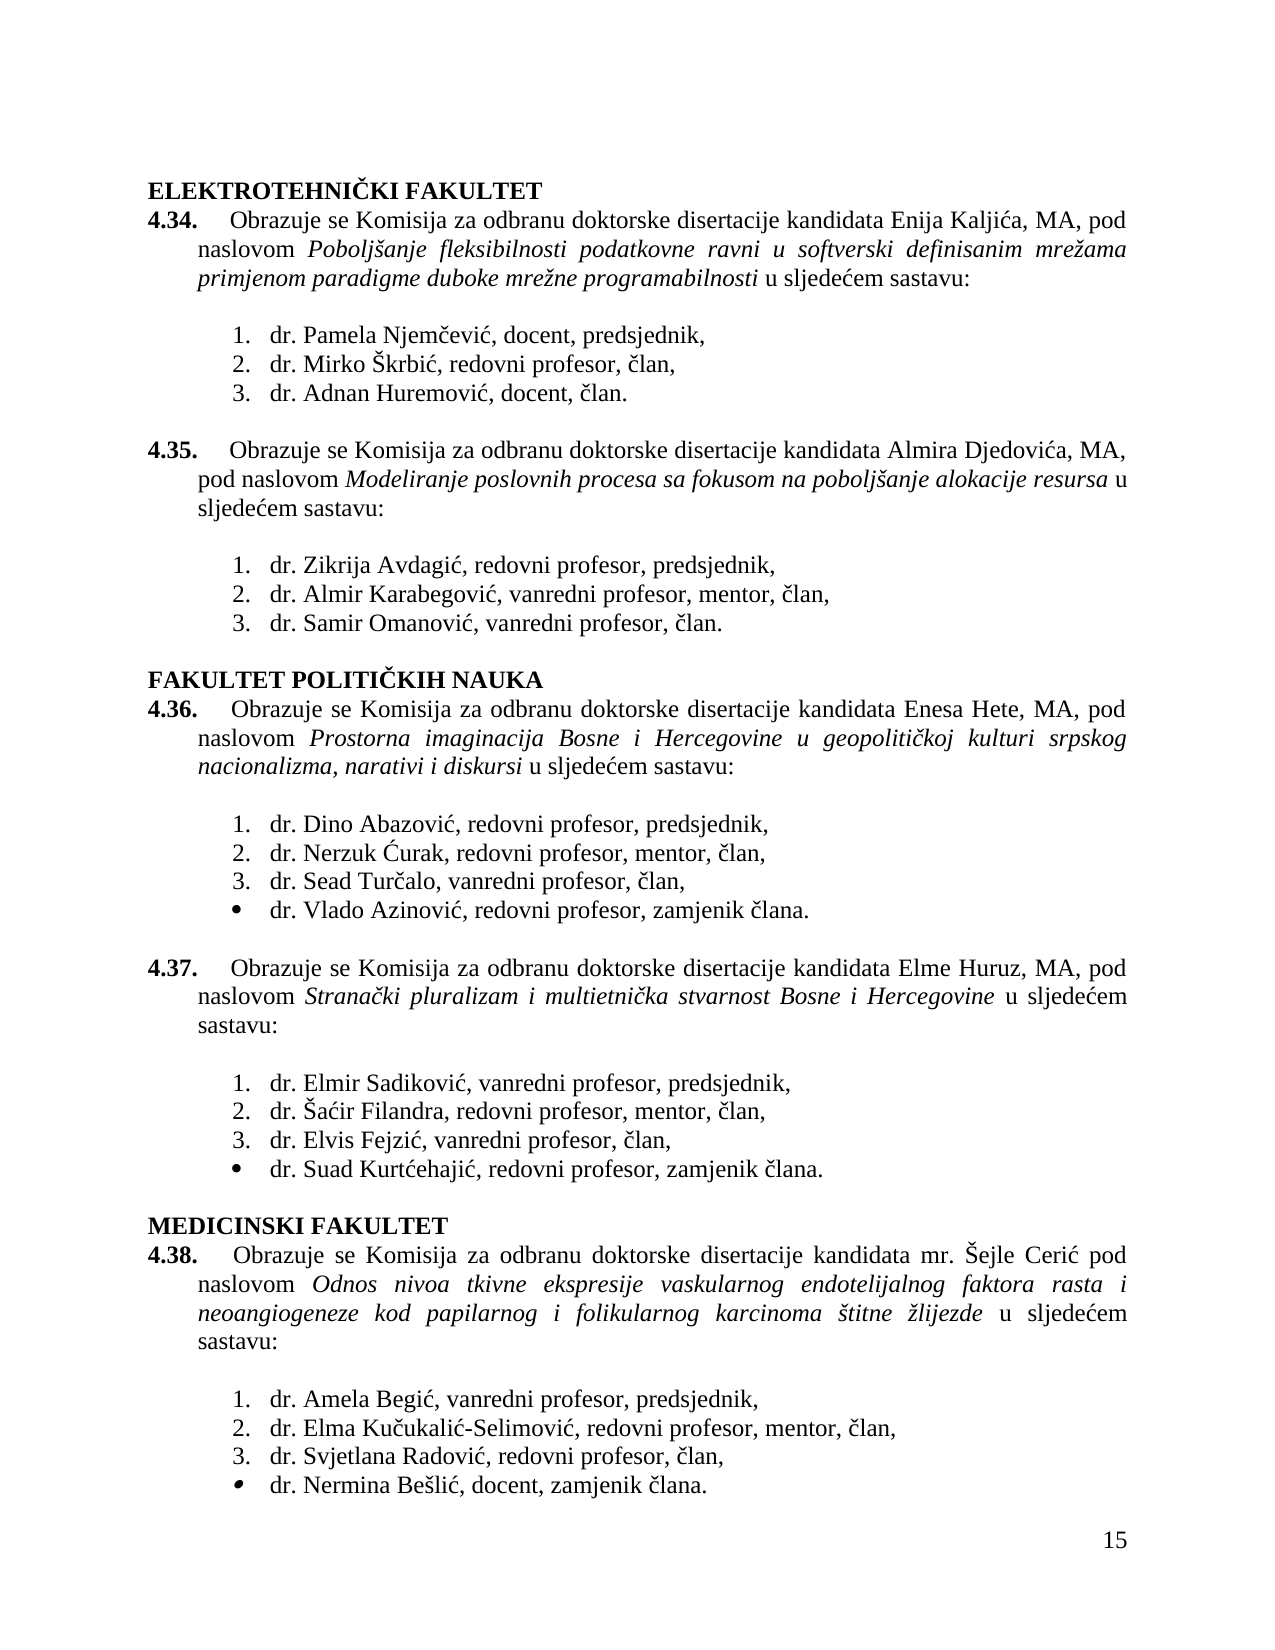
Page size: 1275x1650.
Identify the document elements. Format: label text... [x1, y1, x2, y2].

list dr. Pamela Njemčević, docent, predsjednik, [232, 320, 1127, 349]
list dr. Amela Begić, vanredni profesor, predsjednik, [232, 1384, 1127, 1413]
list Obrazuje se Komisija za odbranu doktorske disertacije kandidata Almira Djedovića, MA, pod naslovom Modeliranje poslovnih procesa sa fokusom na poboljšanje alokacije resursa u sljedećem sastavu: [148, 435, 1127, 521]
list dr. Samir Omanović, vanredni profesor, član. [232, 608, 1127, 636]
list dr. Dino Abazović, redovni profesor, predsjednik, [232, 809, 1127, 838]
list dr. Suad Kurtćehajić, redovni profesor, zamjenik člana. [232, 1154, 1127, 1183]
list dr. Elmir Sadiković, vanredni profesor, predsjednik, [232, 1068, 1127, 1096]
list Obrazuje se Komisija za odbranu doktorske disertacije kandidata Elme Huruz, MA, pod naslovom Stranački pluralizam i multietnička stvarnost Bosne i Hercegovine u sljedećem sastavu: [148, 953, 1127, 1039]
list Obrazuje se Komisija za odbranu doktorske disertacije kandidata mr. Šejle Cerić pod naslovom Odnos nivoa tkivne ekspresije vaskularnog endotelijalnog faktora rasta i neoangiogeneze kod papilarnog i folikularnog karcinoma štitne žlijezde u sljedećem sastavu: [148, 1240, 1127, 1355]
list Obrazuje se Komisija za odbranu doktorske disertacije kandidata Enija Kaljića, MA, pod naslovom Poboljšanje fleksibilnosti podatkovne ravni u softverski definisanim mrežama primjenom paradigme duboke mrežne programabilnosti u sljedećem sastavu: [148, 205, 1127, 291]
list dr. Nermina Bešlić, docent, zamjenik člana. [232, 1470, 1127, 1499]
text FAKULTET POLITIČKIH NAUKA [148, 665, 1127, 694]
list dr. Elma Kučukalić-Selimović, redovni profesor, mentor, član, [232, 1413, 1127, 1441]
list dr. Almir Karabegović, vanredni profesor, mentor, član, [232, 579, 1127, 608]
list dr. Nerzuk Ćurak, redovni profesor, mentor, član, [232, 838, 1127, 866]
text ELEKTROTEHNIČKI FAKULTET [148, 176, 1127, 205]
list dr. Adnan Huremović, docent, član. [232, 378, 1127, 406]
list dr. Svjetlana Radović, redovni profesor, član, [232, 1441, 1127, 1470]
text MEDICINSKI FAKULTET [148, 1211, 1127, 1240]
list dr. Mirko Škrbić, redovni profesor, član, [232, 349, 1127, 378]
list dr. Sead Turčalo, vanredni profesor, član, [232, 866, 1127, 895]
list dr. Zikrija Avdagić, redovni profesor, predsjednik, [232, 550, 1127, 579]
list dr. Elvis Fejzić, vanredni profesor, član, [232, 1125, 1127, 1154]
list dr. Šaćir Filandra, redovni profesor, mentor, član, [232, 1096, 1127, 1125]
list dr. Vlado Azinović, redovni profesor, zamjenik člana. [232, 895, 1127, 924]
list Obrazuje se Komisija za odbranu doktorske disertacije kandidata Enesa Hete, MA, pod naslovom Prostorna imaginacija Bosne i Hercegovine u geopolitičkoj kulturi srpskog nacionalizma, narativi i diskursi u sljedećem sastavu: [148, 694, 1127, 780]
